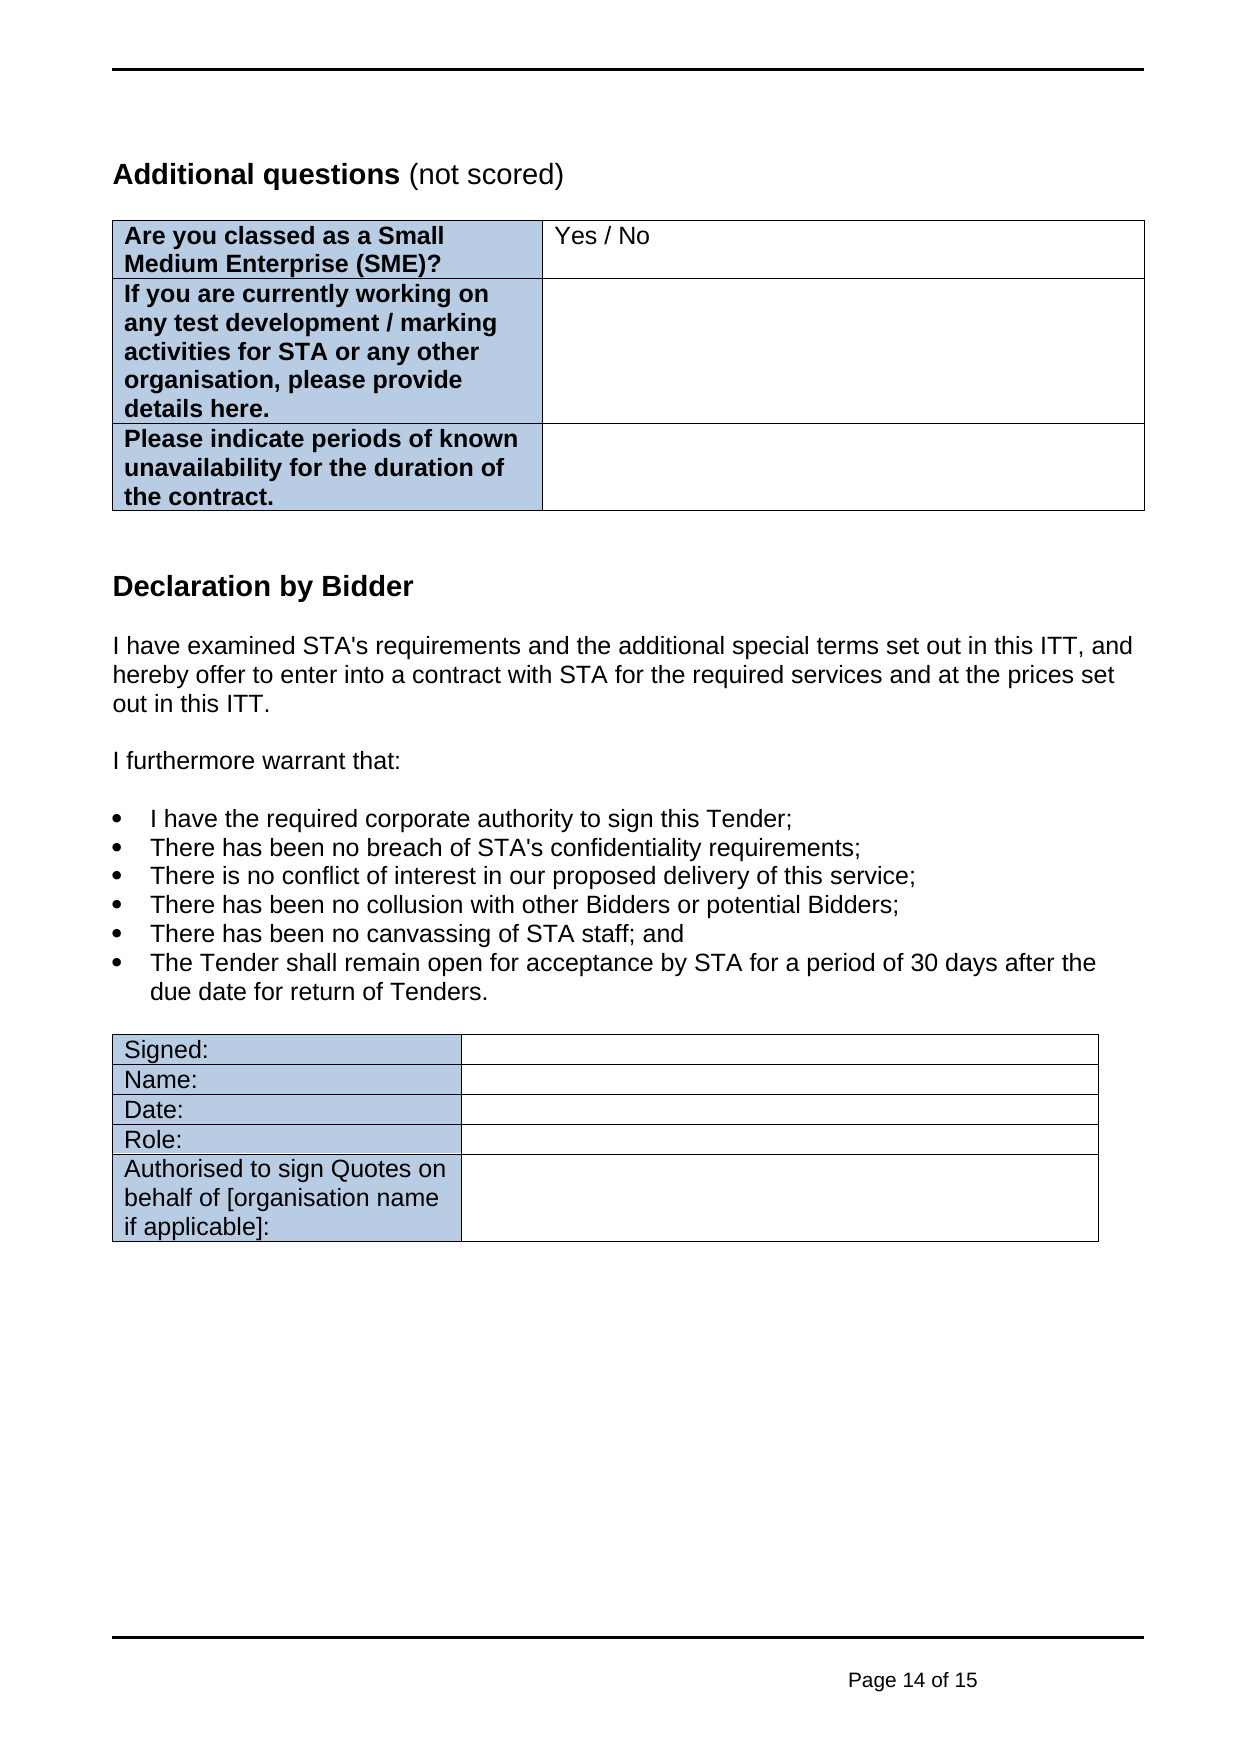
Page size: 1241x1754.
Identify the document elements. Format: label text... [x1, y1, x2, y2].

list There has been no canvassing of STA staff; and [112, 919, 1144, 948]
list The Tender shall remain open for acceptance by STA for a period of 30 days after the due date for return of Tenders. [112, 948, 1144, 1006]
table_cell [462, 1155, 1098, 1241]
list There is no conflict of interest in our proposed delivery of this service; [112, 861, 1144, 890]
list There has been no collusion with other Bidders or potential Bidders; [112, 890, 1144, 919]
text I have examined STA's requirements and the additional special terms set out in this ITT, and hereby offer to enter into a contract with STA for the required services and at the prices set out in this ITT. [112, 631, 1144, 717]
table_cell [462, 1095, 1098, 1124]
table_cell [462, 1065, 1098, 1094]
table_cell Please indicate periods of known unavailability for the duration of the contract. [113, 424, 542, 510]
table_header Yes / No [543, 221, 1144, 278]
table_cell Name: [113, 1065, 461, 1094]
text Additional questions (not scored) [112, 157, 1144, 191]
table_header [462, 1035, 1098, 1064]
table_cell [543, 279, 1144, 423]
list I have the required corporate authority to sign this Tender; [112, 804, 1144, 832]
table_cell Authorised to sign Quotes on behalf of [organisation name if applicable]: [113, 1155, 461, 1241]
table_header Signed: [113, 1035, 461, 1064]
table_cell Date: [113, 1095, 461, 1124]
text I furthermore warrant that: [112, 746, 1144, 804]
table_cell If you are currently working on any test development / marking activities for STA or any other organisation, please provide details here. [113, 279, 542, 423]
list There has been no breach of STA's confidentiality requirements; [112, 832, 1144, 861]
text Declaration by Bidder [112, 569, 1144, 602]
table_cell [543, 424, 1144, 510]
table_header Are you classed as a Small Medium Enterprise (SME)? [113, 221, 542, 278]
table_cell Role: [113, 1125, 461, 1153]
table_cell [462, 1125, 1098, 1153]
